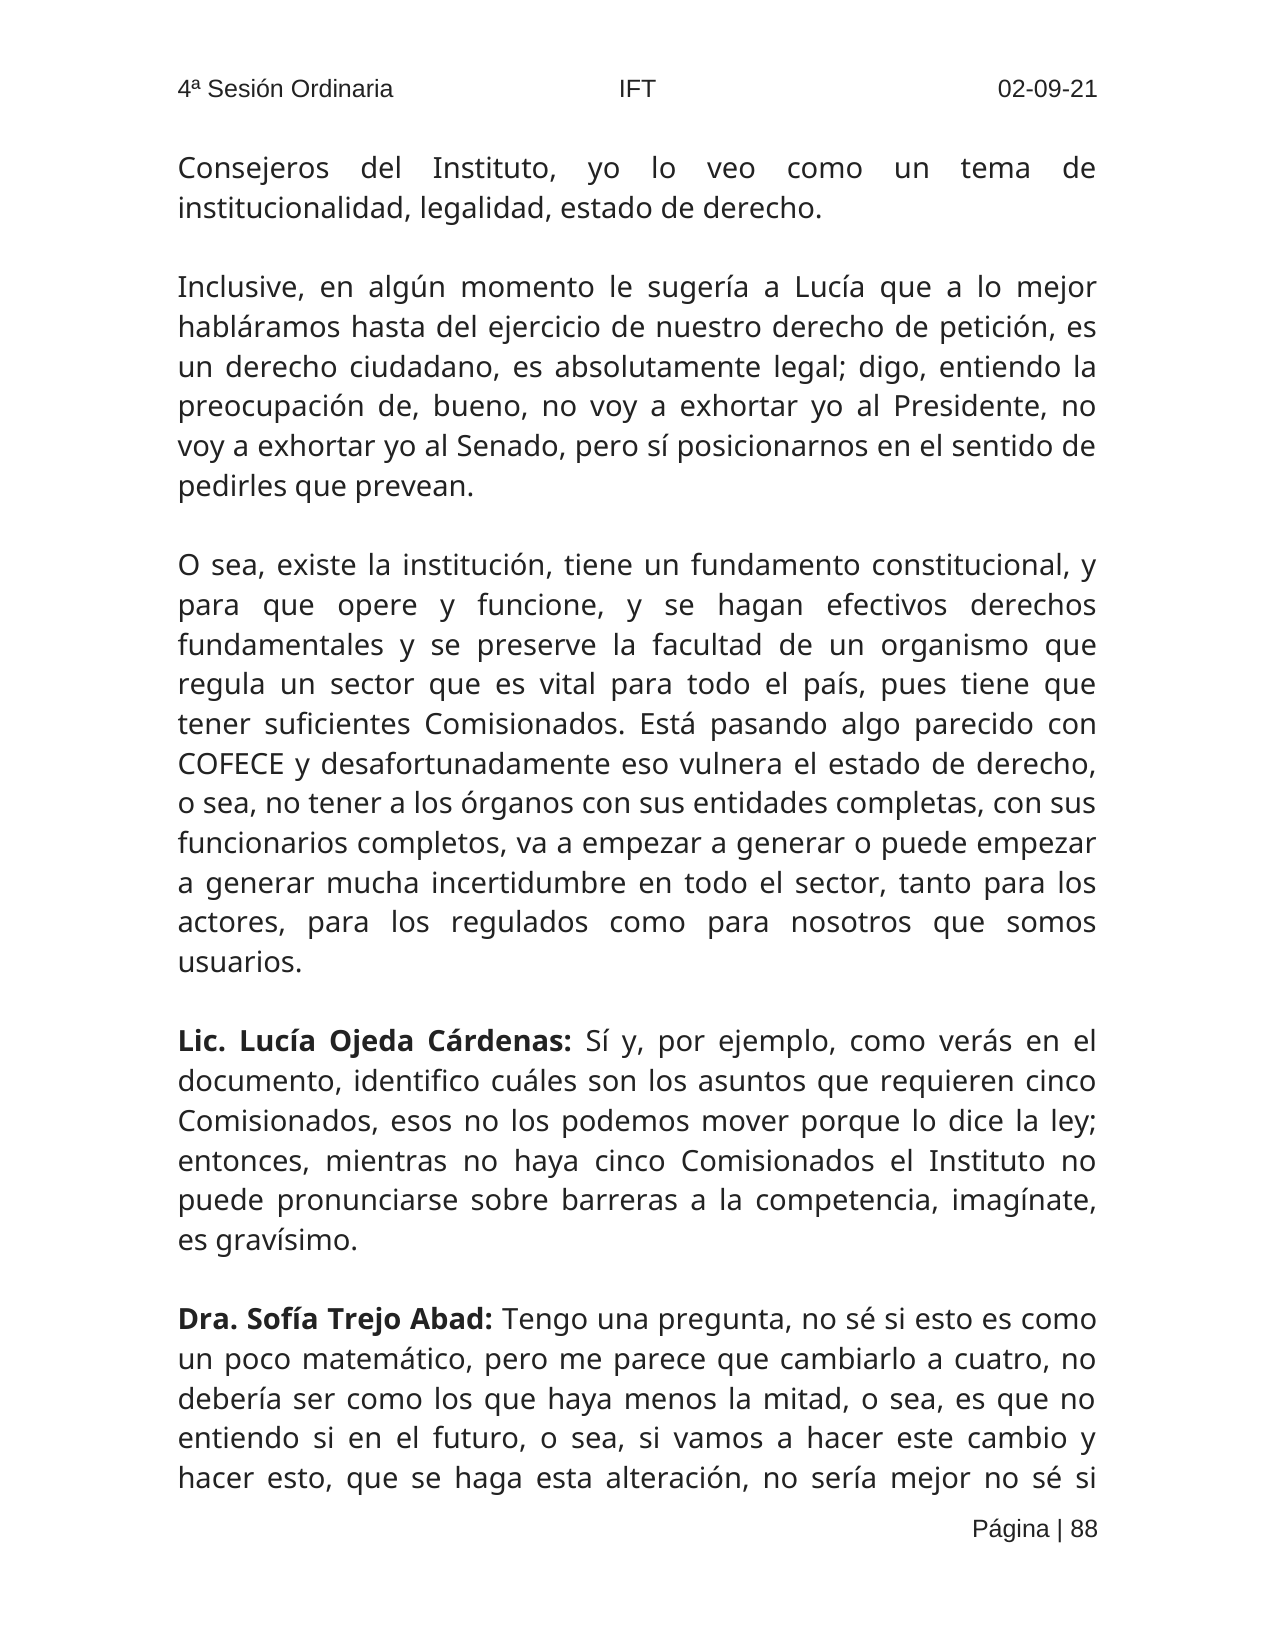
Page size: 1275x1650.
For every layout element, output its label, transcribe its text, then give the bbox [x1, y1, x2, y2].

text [177, 148, 1098, 227]
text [177, 1298, 1098, 1497]
text O sea, existe la institución, tiene un fundamento constitucional, y para que opere y funcione, y se hagan efectivos derechos fundamentales y se preserve la facultad de un organismo que regula un sector que es vital para todo el país, pues tiene que tener suficientes Comisionados. Está pasando algo parecido con COFECE y desafortunadamente eso vulnera el estado de derecho, o sea, no tener a los órganos con sus entidades completas, con sus funcionarios completos, va a empezar a generar o puede empezar a generar mucha incertidumbre en todo el sector, tanto para los actores, para los regulados como para nosotros que somos usuarios. [177, 544, 1098, 981]
text Inclusive, en algún momento le sugería a Lucía que a lo mejor habláramos hasta del ejercicio de nuestro derecho de petición, es un derecho ciudadano, es absolutamente legal; digo, entiendo la preocupación de, bueno, no voy a exhortar yo al Presidente, no voy a exhortar yo al Senado, pero sí posicionarnos en el sentido de pedirles que prevean. [177, 267, 1098, 505]
text Lic. Lucía Ojeda Cárdenas: Sí y, por ejemplo, como verás en el documento, identifico cuáles son los asuntos que requieren cinco Comisionados, esos no los podemos mover porque lo dice la ley; entonces, mientras no haya cinco Comisionados el Instituto no puede pronunciarse sobre barreras a la competencia, imagínate, es gravísimo. [177, 1021, 1098, 1259]
